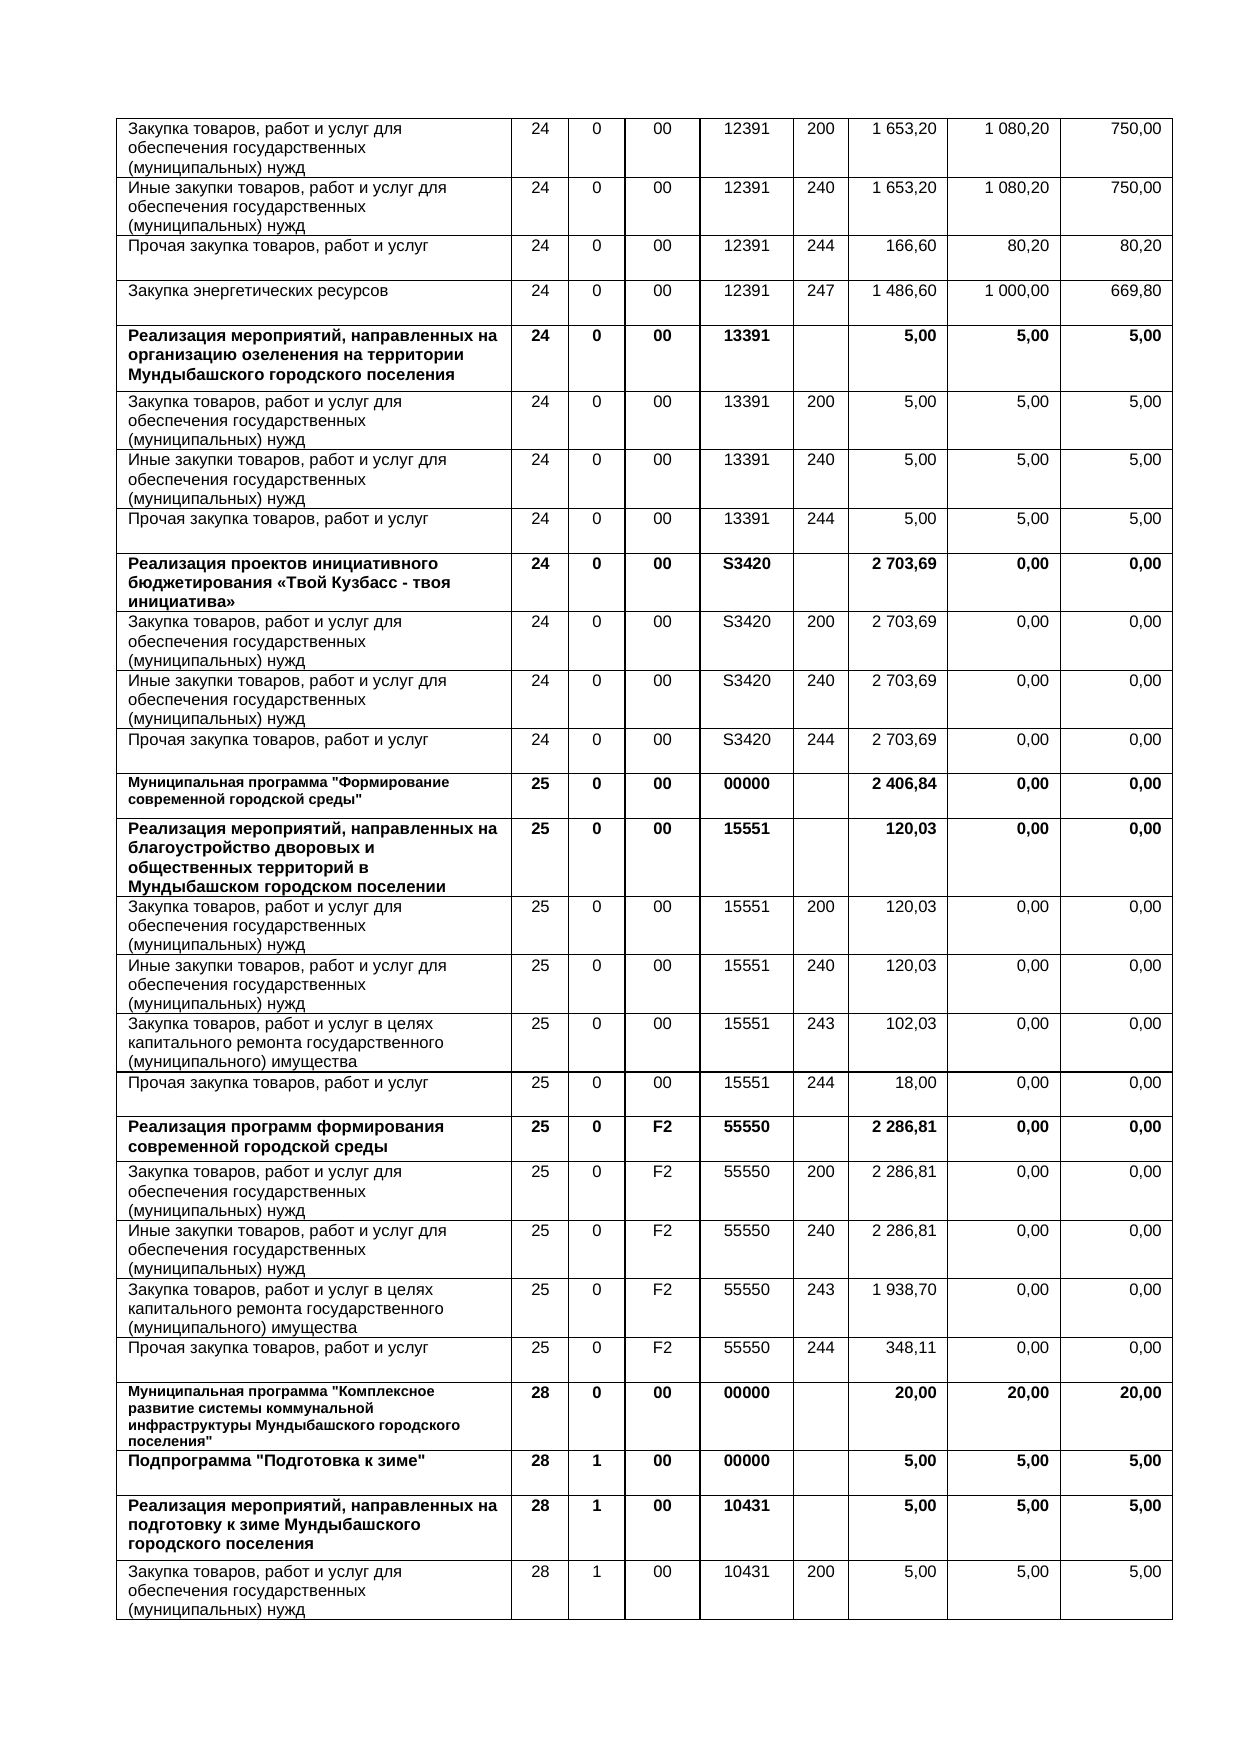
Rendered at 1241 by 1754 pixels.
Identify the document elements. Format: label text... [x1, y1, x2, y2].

table_cell 5,00 [948, 509, 1060, 553]
table_cell 24 [512, 392, 568, 449]
table_cell 5,00 [948, 450, 1060, 508]
table_cell 200 [794, 119, 848, 177]
table_cell 0,00 [1061, 671, 1172, 728]
table_cell 0,00 [948, 819, 1060, 896]
table_cell 247 [794, 281, 848, 325]
table_cell 0,00 [1061, 955, 1172, 1013]
table_cell 24 [512, 281, 568, 325]
table_cell 0 [569, 236, 624, 280]
table_cell 00 [626, 509, 699, 553]
table_cell [794, 1496, 848, 1560]
table_cell 00 [626, 1383, 699, 1450]
table_cell 0 [569, 554, 624, 611]
table_cell [794, 326, 848, 391]
table_cell 00 [626, 119, 699, 177]
table_cell Закупка товаров, работ и услуг для обеспечения государственных (муниципальных) нужд [117, 612, 511, 670]
table_cell 2 286,81 [849, 1162, 947, 1220]
table_cell 25 [512, 1279, 568, 1337]
table_cell 0,00 [1061, 554, 1172, 611]
table_cell 102,03 [849, 1014, 947, 1071]
table_cell 120,03 [849, 897, 947, 954]
table_cell 80,20 [1061, 236, 1172, 280]
table_cell 0 [569, 1014, 624, 1071]
table_cell 240 [794, 1221, 848, 1278]
table_cell 00 [626, 554, 699, 611]
table_cell 1 486,60 [849, 281, 947, 325]
table_cell 18,00 [849, 1073, 947, 1116]
table_cell F2 [626, 1338, 699, 1382]
table_cell 0,00 [1061, 1014, 1172, 1071]
table_cell F2 [626, 1221, 699, 1278]
table_cell 00000 [701, 774, 793, 818]
table_cell Закупка товаров, работ и услуг для обеспечения государственных (муниципальных) нужд [117, 1162, 511, 1220]
table_cell 00 [626, 281, 699, 325]
table_cell 244 [794, 509, 848, 553]
table_cell Реализация проектов инициативного бюджетирования «Твой Кузбасс - твоя инициатива» [117, 554, 511, 611]
table_cell 5,00 [849, 1451, 947, 1495]
table_cell 25 [512, 955, 568, 1013]
table_cell 24 [512, 729, 568, 773]
table_cell 0 [569, 450, 624, 508]
table_cell 0,00 [1061, 1162, 1172, 1220]
table_cell 00000 [701, 1383, 793, 1450]
table_cell 5,00 [849, 1496, 947, 1560]
table_cell 5,00 [849, 509, 947, 553]
table_cell Закупка товаров, работ и услуг для обеспечения государственных (муниципальных) нужд [117, 119, 511, 177]
table_cell 5,00 [948, 326, 1060, 391]
table_cell 28 [512, 1451, 568, 1495]
table_cell Закупка товаров, работ и услуг для обеспечения государственных (муниципальных) нужд [117, 392, 511, 449]
table_cell 00 [626, 955, 699, 1013]
table_cell 243 [794, 1014, 848, 1071]
table_cell 0 [569, 671, 624, 728]
table_cell 5,00 [948, 1496, 1060, 1560]
table_cell Иные закупки товаров, работ и услуг для обеспечения государственных (муниципальных) нужд [117, 1221, 511, 1278]
table_cell 244 [794, 729, 848, 773]
table_cell 5,00 [1061, 509, 1172, 553]
table_cell 0,00 [948, 729, 1060, 773]
table_cell 2 406,84 [849, 774, 947, 818]
table_cell 1 080,20 [948, 119, 1060, 177]
table_cell 0 [569, 1338, 624, 1382]
table_cell 12391 [701, 281, 793, 325]
table_cell 240 [794, 178, 848, 235]
table_cell [794, 554, 848, 611]
table_cell 0 [569, 897, 624, 954]
table_cell 5,00 [1061, 1496, 1172, 1560]
table_cell 166,60 [849, 236, 947, 280]
table_cell S3420 [701, 729, 793, 773]
table_cell 00 [626, 1451, 699, 1495]
table_cell Иные закупки товаров, работ и услуг для обеспечения государственных (муниципальных) нужд [117, 450, 511, 508]
table_cell 80,20 [948, 236, 1060, 280]
table_cell 00 [626, 1073, 699, 1116]
table_cell 240 [794, 671, 848, 728]
table_cell 24 [512, 450, 568, 508]
table_cell 0,00 [948, 774, 1060, 818]
table_cell 13391 [701, 450, 793, 508]
table_cell Прочая закупка товаров, работ и услуг [117, 1073, 511, 1116]
table_cell 28 [512, 1383, 568, 1450]
table_cell 669,80 [1061, 281, 1172, 325]
table_cell 0,00 [1061, 612, 1172, 670]
table_cell 240 [794, 955, 848, 1013]
table_cell 20,00 [1061, 1383, 1172, 1450]
table_cell 12391 [701, 119, 793, 177]
table_cell 13391 [701, 509, 793, 553]
table_cell 2 703,69 [849, 554, 947, 611]
table_cell Реализация мероприятий, направленных на благоустройство дворовых и общественных территорий в Мундыбашском городском поселении [117, 819, 511, 896]
table_cell 0,00 [948, 554, 1060, 611]
table_cell Закупка энергетических ресурсов [117, 281, 511, 325]
table_cell 5,00 [1061, 1561, 1172, 1619]
table_cell 348,11 [849, 1338, 947, 1382]
table_cell 0 [569, 392, 624, 449]
table_cell 55550 [701, 1162, 793, 1220]
table_cell 0,00 [1061, 1279, 1172, 1337]
table_cell 5,00 [849, 1561, 947, 1619]
table_cell 0 [569, 819, 624, 896]
table_cell 0,00 [1061, 1117, 1172, 1161]
table_cell 00 [626, 1014, 699, 1071]
table_cell 243 [794, 1279, 848, 1337]
table_cell 0,00 [948, 1117, 1060, 1161]
table_cell 00 [626, 326, 699, 391]
table_cell 00 [626, 450, 699, 508]
table_cell 00 [626, 392, 699, 449]
table_cell 1 [569, 1451, 624, 1495]
table_cell 0 [569, 729, 624, 773]
table_cell 0,00 [948, 1221, 1060, 1278]
table_cell Реализация программ формирования современной городской среды [117, 1117, 511, 1161]
table_cell 1 653,20 [849, 178, 947, 235]
table_cell 12391 [701, 236, 793, 280]
table_cell 28 [512, 1496, 568, 1560]
table_cell 1 938,70 [849, 1279, 947, 1337]
table_cell 5,00 [849, 450, 947, 508]
table_cell 24 [512, 326, 568, 391]
table_cell 25 [512, 1117, 568, 1161]
table_cell 0,00 [948, 1279, 1060, 1337]
table_cell 25 [512, 819, 568, 896]
table_cell 5,00 [1061, 392, 1172, 449]
table_cell 25 [512, 1073, 568, 1116]
table_cell 24 [512, 612, 568, 670]
table_cell Закупка товаров, работ и услуг в целях капитального ремонта государственного (муниципального) имущества [117, 1014, 511, 1071]
table_cell [794, 774, 848, 818]
table_cell 200 [794, 897, 848, 954]
table_cell 24 [512, 671, 568, 728]
table_cell 2 286,81 [849, 1221, 947, 1278]
table_cell 2 286,81 [849, 1117, 947, 1161]
table_cell 2 703,69 [849, 729, 947, 773]
table_cell 10431 [701, 1561, 793, 1619]
table_cell 55550 [701, 1221, 793, 1278]
table_cell 0,00 [948, 897, 1060, 954]
table_cell 15551 [701, 955, 793, 1013]
table_cell 00 [626, 178, 699, 235]
table_cell Закупка товаров, работ и услуг для обеспечения государственных (муниципальных) нужд [117, 1561, 511, 1619]
table_cell [794, 819, 848, 896]
table_cell 0,00 [948, 1338, 1060, 1382]
table_cell 0 [569, 1383, 624, 1450]
table_cell Прочая закупка товаров, работ и услуг [117, 1338, 511, 1382]
table_cell 13391 [701, 326, 793, 391]
table_cell 20,00 [948, 1383, 1060, 1450]
table_cell 0 [569, 281, 624, 325]
table_cell 0,00 [948, 1073, 1060, 1116]
table_cell 25 [512, 1162, 568, 1220]
table_cell 5,00 [1061, 1451, 1172, 1495]
table_cell 1 000,00 [948, 281, 1060, 325]
table_cell 00 [626, 774, 699, 818]
table_cell 0 [569, 774, 624, 818]
table_cell 25 [512, 774, 568, 818]
table_cell 5,00 [948, 1451, 1060, 1495]
table_cell 13391 [701, 392, 793, 449]
table_cell 200 [794, 1162, 848, 1220]
table_cell 20,00 [849, 1383, 947, 1450]
table_cell 5,00 [849, 392, 947, 449]
table_cell 0 [569, 1073, 624, 1116]
table_cell 0,00 [948, 955, 1060, 1013]
table_cell 1 080,20 [948, 178, 1060, 235]
table_cell 200 [794, 392, 848, 449]
table_cell 200 [794, 612, 848, 670]
table_cell 12391 [701, 178, 793, 235]
table_cell S3420 [701, 554, 793, 611]
table_cell 5,00 [1061, 326, 1172, 391]
table_cell Прочая закупка товаров, работ и услуг [117, 729, 511, 773]
table_cell 24 [512, 554, 568, 611]
table_cell Реализация мероприятий, направленных на подготовку к зиме Мундыбашского городского поселения [117, 1496, 511, 1560]
table_cell 00 [626, 612, 699, 670]
table_cell 0,00 [1061, 774, 1172, 818]
table_cell 00 [626, 236, 699, 280]
table_cell 244 [794, 236, 848, 280]
table_cell 00 [626, 819, 699, 896]
table_cell 0,00 [948, 612, 1060, 670]
table_cell 24 [512, 119, 568, 177]
table_cell 0,00 [1061, 819, 1172, 896]
table_cell 15551 [701, 819, 793, 896]
table_cell 244 [794, 1073, 848, 1116]
table_cell 0,00 [1061, 897, 1172, 954]
table_cell 240 [794, 450, 848, 508]
table_cell 00 [626, 1496, 699, 1560]
table_cell 0,00 [1061, 729, 1172, 773]
table_cell 00 [626, 897, 699, 954]
table_cell 00 [626, 1561, 699, 1619]
table_cell 0 [569, 955, 624, 1013]
table_cell 15551 [701, 1073, 793, 1116]
table_cell S3420 [701, 612, 793, 670]
table_cell Муниципальная программа "Комплексное развитие системы коммунальной инфраструктуры Мундыбашского городского поселения" [117, 1383, 511, 1450]
table_cell Иные закупки товаров, работ и услуг для обеспечения государственных (муниципальных) нужд [117, 671, 511, 728]
table_cell Закупка товаров, работ и услуг для обеспечения государственных (муниципальных) нужд [117, 897, 511, 954]
table_cell 2 703,69 [849, 671, 947, 728]
table_cell 0 [569, 612, 624, 670]
table_cell 0,00 [1061, 1221, 1172, 1278]
table_cell 25 [512, 1221, 568, 1278]
table_cell 0 [569, 1221, 624, 1278]
table_cell 1 [569, 1496, 624, 1560]
table_cell 5,00 [948, 1561, 1060, 1619]
table_cell 10431 [701, 1496, 793, 1560]
table_cell 15551 [701, 1014, 793, 1071]
table_cell 200 [794, 1561, 848, 1619]
table_cell 120,03 [849, 819, 947, 896]
table_cell S3420 [701, 671, 793, 728]
table_cell 15551 [701, 897, 793, 954]
table_cell 55550 [701, 1338, 793, 1382]
table_cell 00000 [701, 1451, 793, 1495]
table_cell 120,03 [849, 955, 947, 1013]
table_cell 55550 [701, 1279, 793, 1337]
table_cell 00 [626, 671, 699, 728]
table_cell 1 [569, 1561, 624, 1619]
table_cell Прочая закупка товаров, работ и услуг [117, 509, 511, 553]
table_cell F2 [626, 1279, 699, 1337]
table_cell 0,00 [1061, 1338, 1172, 1382]
table_cell Реализация мероприятий, направленных на организацию озеленения на территории Мундыбашского городского поселения [117, 326, 511, 391]
table_cell Подпрограмма "Подготовка к зиме" [117, 1451, 511, 1495]
table_cell 25 [512, 1338, 568, 1382]
table_cell 24 [512, 236, 568, 280]
table_cell 2 703,69 [849, 612, 947, 670]
table_cell 0,00 [1061, 1073, 1172, 1116]
table_cell 0 [569, 326, 624, 391]
table_cell 0 [569, 1279, 624, 1337]
table_cell F2 [626, 1117, 699, 1161]
table_cell Муниципальная программа "Формирование современной городской среды" [117, 774, 511, 818]
table_cell 24 [512, 178, 568, 235]
table_cell 0 [569, 119, 624, 177]
table_cell 28 [512, 1561, 568, 1619]
table_cell 55550 [701, 1117, 793, 1161]
table_cell 0 [569, 509, 624, 553]
table_cell 5,00 [849, 326, 947, 391]
table_cell [794, 1451, 848, 1495]
table_cell [794, 1383, 848, 1450]
table_cell Иные закупки товаров, работ и услуг для обеспечения государственных (муниципальных) нужд [117, 178, 511, 235]
table_cell 0 [569, 1117, 624, 1161]
table_cell F2 [626, 1162, 699, 1220]
table_cell 0,00 [948, 1014, 1060, 1071]
table_cell 25 [512, 1014, 568, 1071]
table_cell Закупка товаров, работ и услуг в целях капитального ремонта государственного (муниципального) имущества [117, 1279, 511, 1337]
table_cell 0,00 [948, 671, 1060, 728]
table_cell 0,00 [948, 1162, 1060, 1220]
table_cell 244 [794, 1338, 848, 1382]
table_cell 0 [569, 178, 624, 235]
table_cell Прочая закупка товаров, работ и услуг [117, 236, 511, 280]
table_cell Иные закупки товаров, работ и услуг для обеспечения государственных (муниципальных) нужд [117, 955, 511, 1013]
table_cell 25 [512, 897, 568, 954]
table_cell 0 [569, 1162, 624, 1220]
table_cell 24 [512, 509, 568, 553]
table_cell 750,00 [1061, 119, 1172, 177]
table_cell 5,00 [948, 392, 1060, 449]
table_cell 00 [626, 729, 699, 773]
table_cell [794, 1117, 848, 1161]
table_cell 5,00 [1061, 450, 1172, 508]
table_cell 1 653,20 [849, 119, 947, 177]
table_cell 750,00 [1061, 178, 1172, 235]
